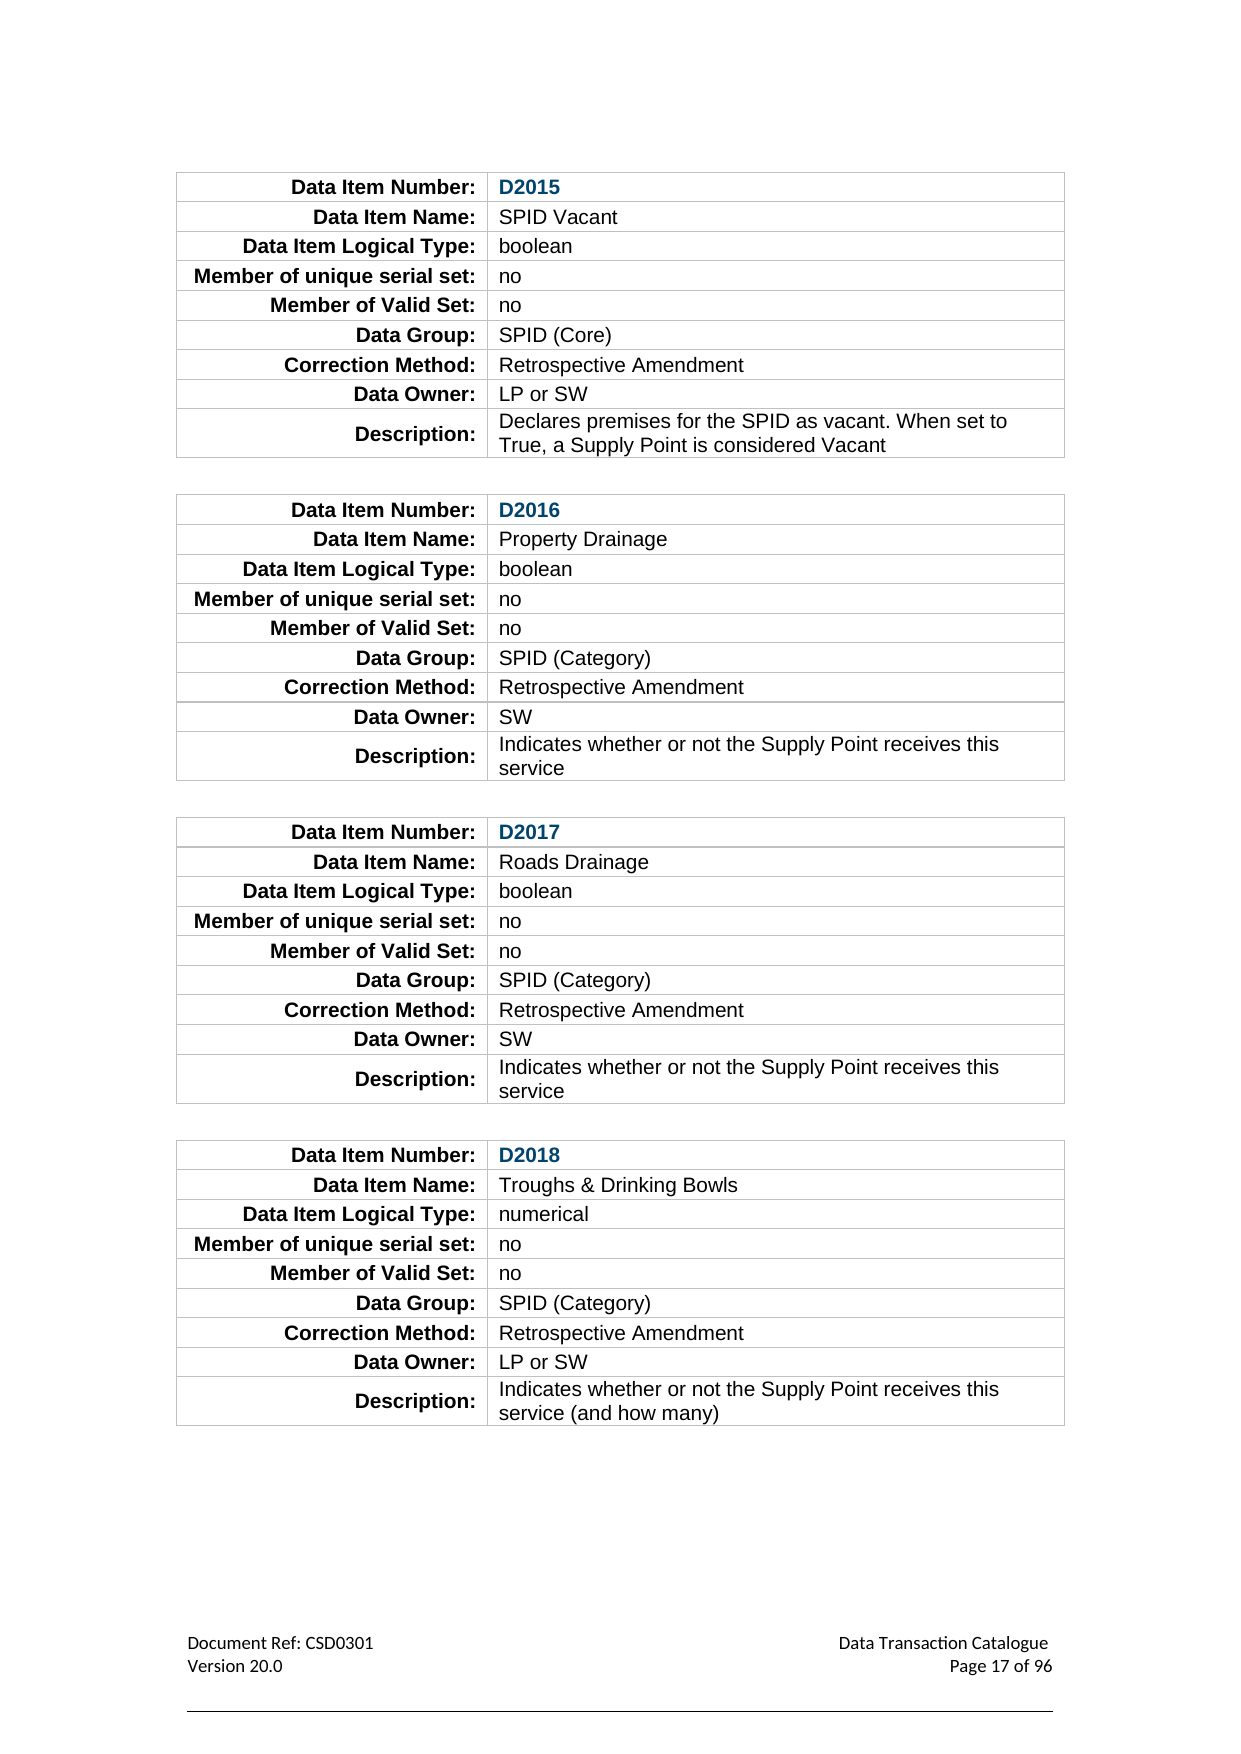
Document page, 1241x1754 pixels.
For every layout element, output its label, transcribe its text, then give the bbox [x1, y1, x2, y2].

table_header D2016 [488, 495, 1064, 524]
table_cell Data Group: [177, 643, 487, 672]
table_cell Member of unique serial set: [177, 907, 487, 935]
table_cell Description: [177, 732, 487, 780]
table_cell Data Item Logical Type: [177, 1200, 487, 1228]
table_cell Declares premises for the SPID as vacant. When set to True, a Supply Point is considered Vacant [488, 409, 1064, 457]
table_cell Indicates whether or not the Supply Point receives this service (and how many) [488, 1377, 1064, 1425]
table_cell Member of Valid Set: [177, 614, 487, 642]
table_cell Member of unique serial set: [177, 584, 487, 613]
table_cell Retrospective Amendment [488, 995, 1064, 1024]
table_cell Correction Method: [177, 1318, 487, 1347]
table_cell Data Item Name: [177, 1170, 487, 1199]
table_cell no [488, 936, 1064, 965]
table_cell Retrospective Amendment [488, 673, 1064, 701]
table_header Data Item Number: [177, 818, 487, 846]
table_cell Member of Valid Set: [177, 1259, 487, 1287]
table_cell Data Item Logical Type: [177, 877, 487, 906]
table_header Data Item Number: [177, 173, 487, 201]
table_cell Correction Method: [177, 995, 487, 1024]
table_cell Data Item Name: [177, 848, 487, 876]
table_cell Data Owner: [177, 1348, 487, 1376]
table_cell boolean [488, 555, 1064, 583]
table_cell Retrospective Amendment [488, 350, 1064, 379]
table_cell Property Drainage [488, 525, 1064, 553]
table_cell no [488, 261, 1064, 290]
table_cell no [488, 907, 1064, 935]
table_cell LP or SW [488, 380, 1064, 408]
table_cell SPID (Category) [488, 1289, 1064, 1317]
table_header D2018 [488, 1141, 1064, 1169]
table_cell Member of Valid Set: [177, 936, 487, 965]
table_cell numerical [488, 1200, 1064, 1228]
table_header Data Item Number: [177, 495, 487, 524]
table_cell no [488, 1229, 1064, 1258]
table_cell Member of Valid Set: [177, 291, 487, 319]
table_cell Data Owner: [177, 1025, 487, 1053]
table_cell Correction Method: [177, 673, 487, 701]
table_cell Retrospective Amendment [488, 1318, 1064, 1347]
table_cell Description: [177, 1377, 487, 1425]
table_cell SW [488, 1025, 1064, 1053]
table_cell no [488, 1259, 1064, 1287]
table_cell Data Group: [177, 321, 487, 349]
table_cell Member of unique serial set: [177, 261, 487, 290]
table_cell boolean [488, 877, 1064, 906]
table_cell Correction Method: [177, 350, 487, 379]
table_cell SPID (Category) [488, 966, 1064, 994]
table_cell Roads Drainage [488, 848, 1064, 876]
table_cell Data Owner: [177, 380, 487, 408]
table_cell no [488, 291, 1064, 319]
table_cell Indicates whether or not the Supply Point receives this service [488, 732, 1064, 780]
table_cell Data Item Name: [177, 525, 487, 553]
table_cell Description: [177, 1055, 487, 1102]
table_cell Data Group: [177, 1289, 487, 1317]
table_cell Member of unique serial set: [177, 1229, 487, 1258]
table_cell Data Owner: [177, 703, 487, 731]
table_cell boolean [488, 232, 1064, 260]
table_cell LP or SW [488, 1348, 1064, 1376]
table_cell no [488, 584, 1064, 613]
table_cell SPID Vacant [488, 202, 1064, 231]
table_cell SW [488, 703, 1064, 731]
table_cell Data Item Name: [177, 202, 487, 231]
table_cell SPID (Core) [488, 321, 1064, 349]
table_cell Data Item Logical Type: [177, 555, 487, 583]
table_cell Data Group: [177, 966, 487, 994]
table_cell Description: [177, 409, 487, 457]
table_header Data Item Number: [177, 1141, 487, 1169]
table_cell Data Item Logical Type: [177, 232, 487, 260]
table_header D2015 [488, 173, 1064, 201]
table_cell SPID (Category) [488, 643, 1064, 672]
table_header D2017 [488, 818, 1064, 846]
table_cell Troughs & Drinking Bowls [488, 1170, 1064, 1199]
table_cell Indicates whether or not the Supply Point receives this service [488, 1055, 1064, 1102]
table_cell no [488, 614, 1064, 642]
